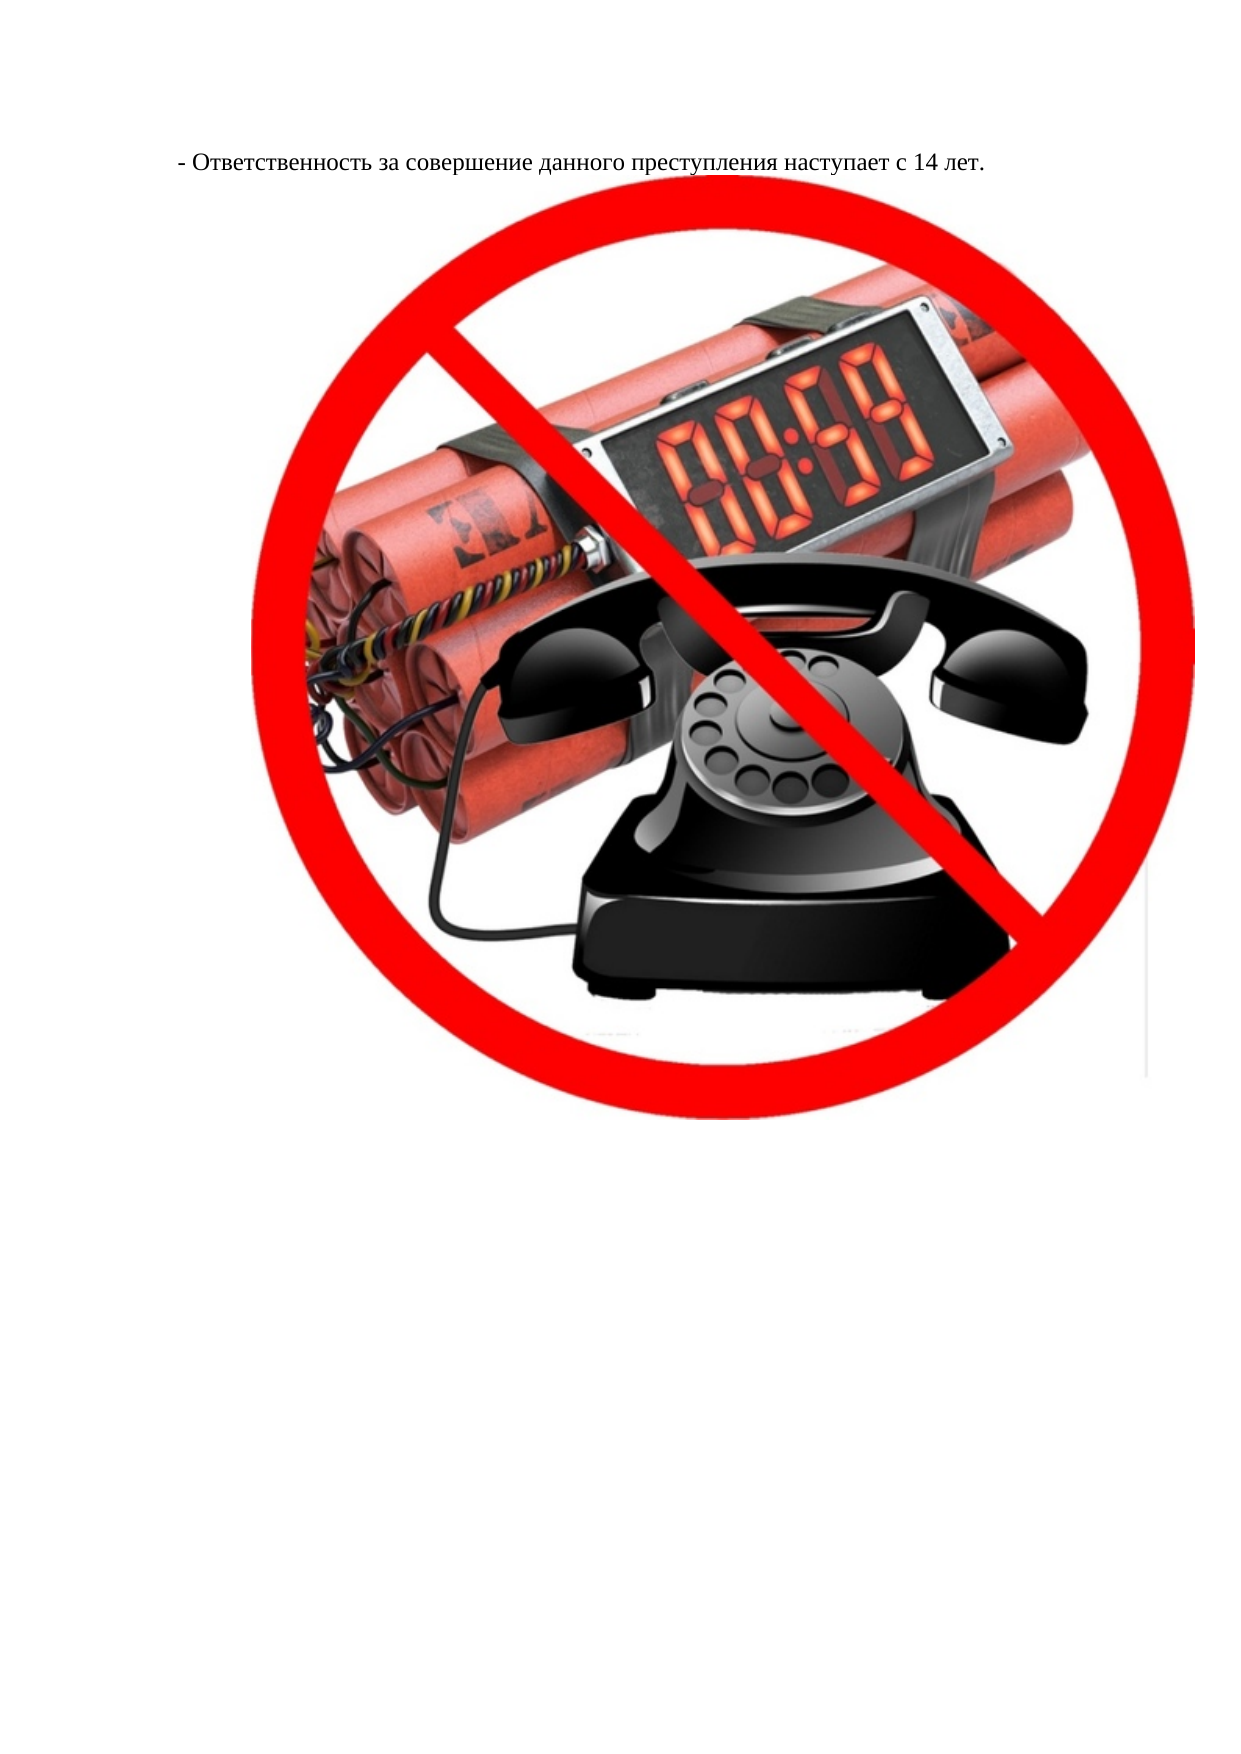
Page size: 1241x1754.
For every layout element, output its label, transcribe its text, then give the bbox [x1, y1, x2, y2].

text - Ответственность за совершение данного преступления наступает с 14 лет. [177, 118, 1152, 176]
picture [251, 175, 1195, 1120]
